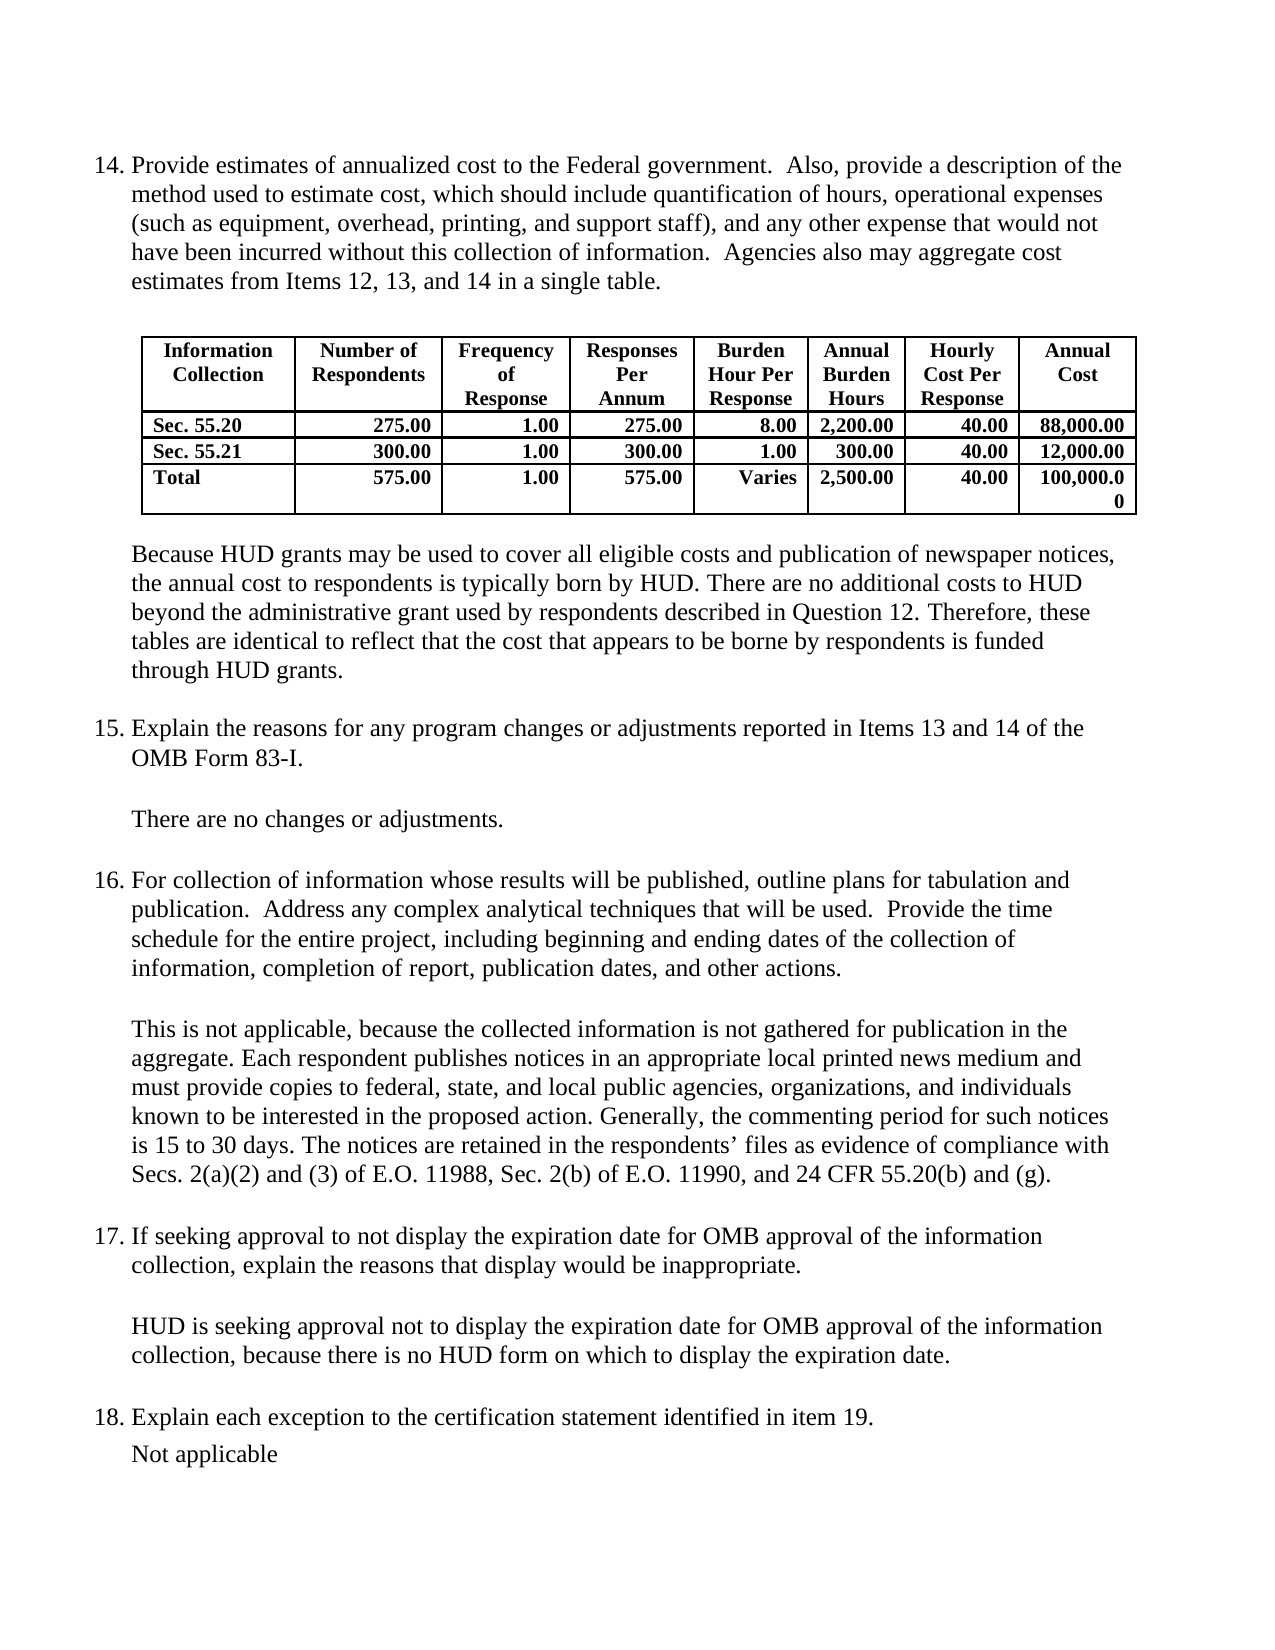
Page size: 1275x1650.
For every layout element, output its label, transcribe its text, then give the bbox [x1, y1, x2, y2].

table_cell Total [143, 465, 294, 513]
table_cell 100,000.00 [1020, 465, 1135, 513]
table_cell 1.00 [443, 413, 569, 436]
text 17. If seeking approval to not display the expiration date for OMB approval of the information collection, explain the reasons that display would be inappropriate. [94, 1221, 1125, 1279]
table_cell Sec. 55.20 [143, 413, 294, 436]
table_header Hourly Cost Per Response [906, 338, 1018, 410]
table_cell 8.00 [695, 413, 807, 436]
text This is not applicable, because the collected information is not gathered for publication in the aggregate. Each respondent publishes notices in an appropriate local printed news medium and must provide copies to federal, state, and local public agencies, organizations, and individuals known to be interested in the proposed action. Generally, the commenting period for such notices is 15 to 30 days. The notices are retained in the respondents’ files as evidence of compliance with Secs. 2(a)(2) and (3) of E.O. 11988, Sec. 2(b) of E.O. 11990, and 24 CFR 55.20(b) and (g). [94, 1014, 1125, 1188]
table_cell 1.00 [443, 465, 569, 513]
text Because HUD grants may be used to cover all eligible costs and publication of newspaper notices, the annual cost to respondents is typically born by HUD. There are no additional costs to HUD beyond the administrative grant used by respondents described in Question 12. Therefore, these tables are identical to reflect that the cost that appears to be borne by respondents is funded through HUD grants. [94, 539, 1125, 684]
table_cell 40.00 [906, 413, 1018, 436]
table_cell 2,200.00 [809, 413, 904, 436]
table_header Frequency of Response [443, 338, 569, 410]
table_cell 12,000.00 [1020, 439, 1135, 463]
table_cell 300.00 [809, 439, 904, 463]
text There are no changes or adjustments. [94, 804, 1125, 833]
table_cell 575.00 [296, 465, 441, 513]
text 15. Explain the reasons for any program changes or adjustments reported in Items 13 and 14 of the OMB Form 83-I. [94, 713, 1125, 771]
table_cell 275.00 [571, 413, 693, 436]
table_cell Sec. 55.21 [143, 439, 294, 463]
text 16. For collection of information whose results will be published, outline plans for tabulation and publication. Address any complex analytical techniques that will be used. Provide the time schedule for the entire project, including beginning and ending dates of the collection of information, completion of report, publication dates, and other actions. [94, 865, 1125, 982]
text 14. Provide estimates of annualized cost to the Federal government. Also, provide a description of the method used to estimate cost, which should include quantification of hours, operational expenses (such as equipment, overhead, printing, and support staff), and any other expense that would not have been incurred without this collection of information. Agencies also may aggregate cost estimates from Items 12, 13, and 14 in a single table. [94, 150, 1125, 295]
table_header Number of Respondents [296, 338, 441, 410]
table_header Annual Burden Hours [809, 338, 904, 410]
table_cell 300.00 [571, 439, 693, 463]
text 18. Explain each exception to the certification statement identified in item 19. [94, 1402, 1125, 1431]
text HUD is seeking approval not to display the expiration date for OMB approval of the information collection, because there is no HUD form on which to display the expiration date. [94, 1311, 1125, 1369]
table_cell 40.00 [906, 439, 1018, 463]
table_cell 275.00 [296, 413, 441, 436]
table_header Responses Per Annum [571, 338, 693, 410]
table_header Annual Cost [1020, 338, 1135, 410]
table_header Information Collection [143, 338, 294, 410]
text Not applicable [94, 1439, 1125, 1468]
table_cell Varies [695, 465, 807, 513]
table_header Burden Hour Per Response [695, 338, 807, 410]
table_cell 2,500.00 [809, 465, 904, 513]
table_cell 1.00 [443, 439, 569, 463]
table_cell 300.00 [296, 439, 441, 463]
table_cell 575.00 [571, 465, 693, 513]
table_cell 88,000.00 [1020, 413, 1135, 436]
table_cell 1.00 [695, 439, 807, 463]
table_cell 40.00 [906, 465, 1018, 513]
